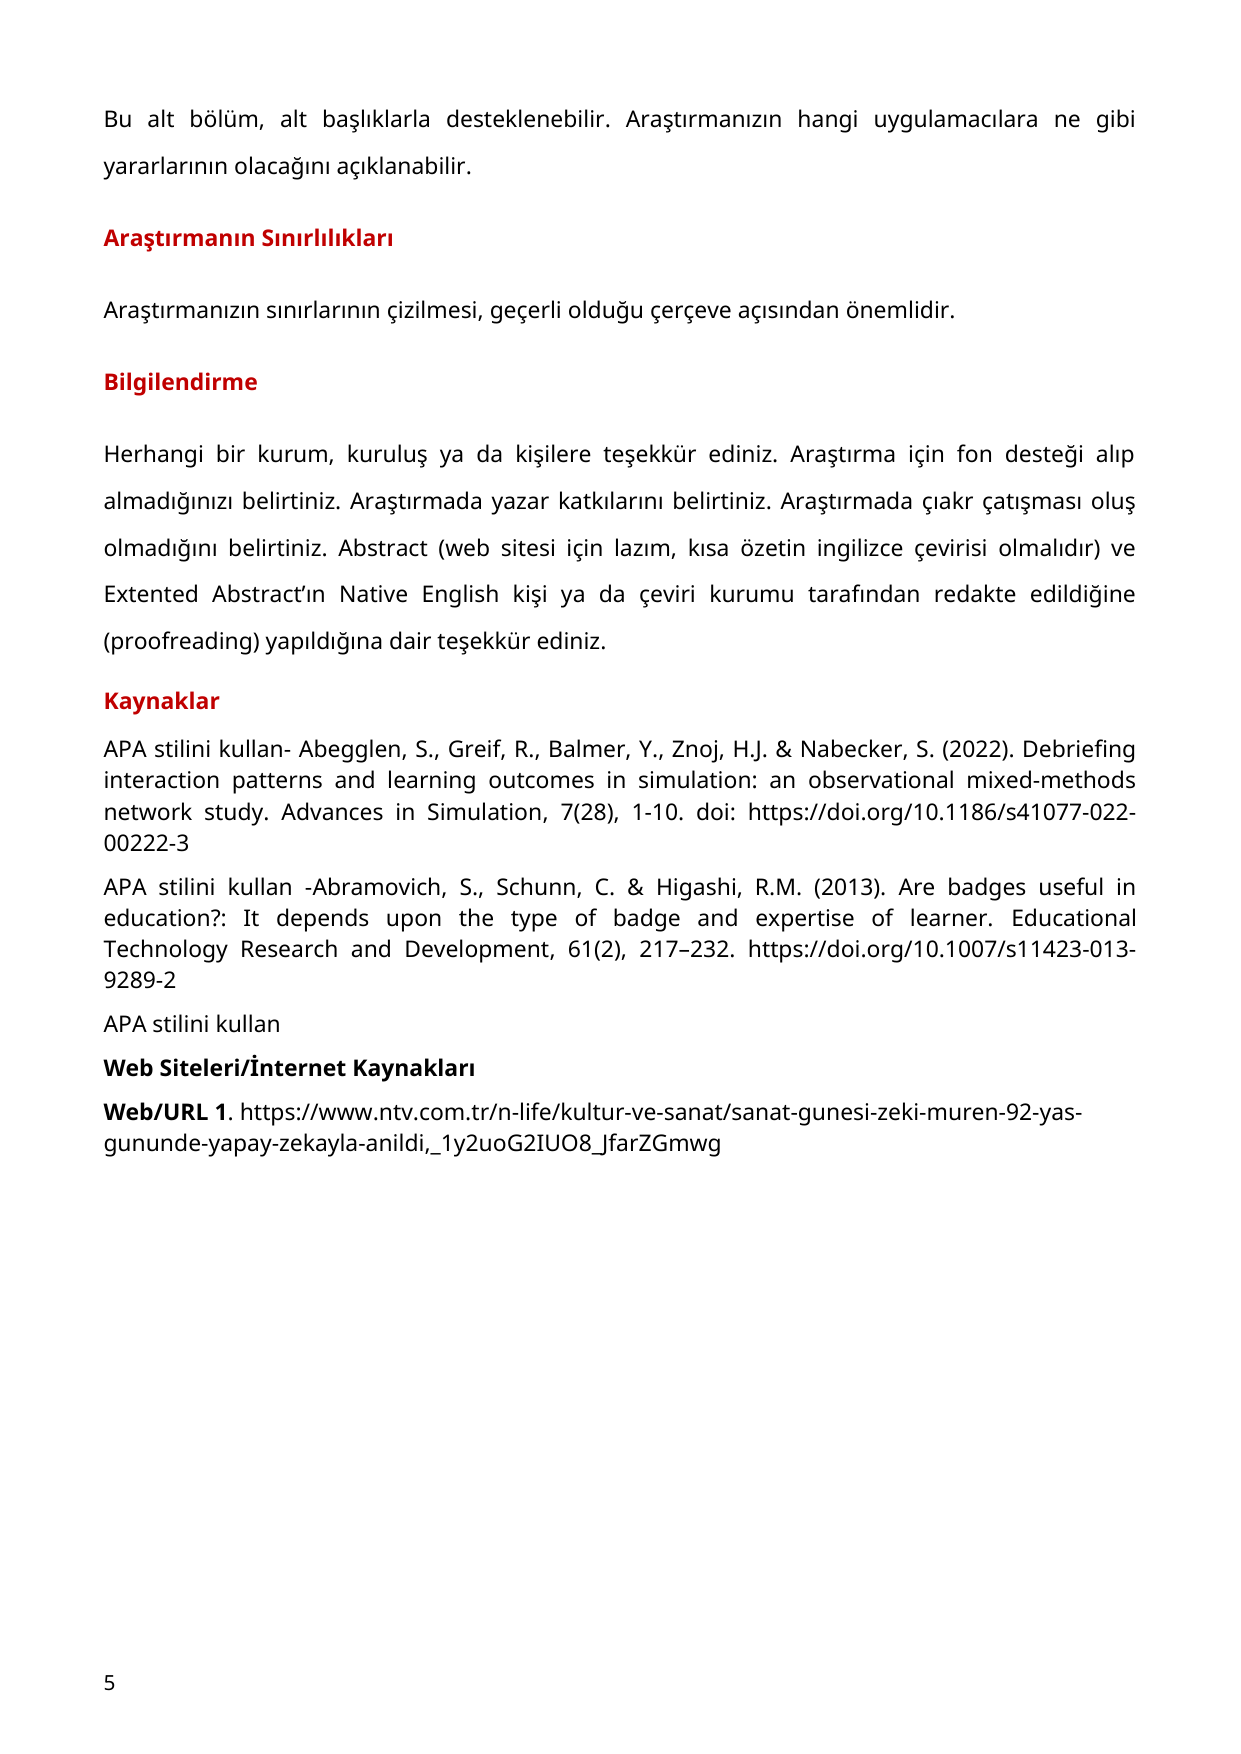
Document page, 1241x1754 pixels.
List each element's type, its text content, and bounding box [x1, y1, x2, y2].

text Web/URL 1. https://www.ntv.com.tr/n-life/kultur-ve-sanat/sanat-gunesi-zeki-muren-92-yas-gununde-yapay-zekayla-anildi,_1y2uoG2IUO8_JfarZGmwg [103, 1096, 1137, 1158]
text Bilgilendirme [103, 366, 1137, 397]
text Araştırmanızın sınırlarının çizilmesi, geçerli olduğu çerçeve açısından önemlidir. [103, 294, 1137, 325]
text Web Siteleri/İnternet Kaynakları [103, 1052, 1137, 1083]
text Herhangi bir kurum, kuruluş ya da kişilere teşekkür ediniz. Araştırma için fon desteği alıp almadığınızı belirtiniz. Araştırmada yazar katkılarını belirtiniz. Araştırmada çıakr çatışması oluş olmadığını belirtiniz. Abstract (web sitesi için lazım, kısa özetin ingilizce çevirisi olmalıdır) ve Extented Abstract’ın Native English kişi ya da çeviri kurumu tarafından redakte edildiğine (proofreading) yapıldığına dair teşekkür ediniz. [103, 438, 1137, 656]
text APA stilini kullan- Abegglen, S., Greif, R., Balmer, Y., Znoj, H.J. & Nabecker, S. (2022). Debriefing interaction patterns and learning outcomes in simulation: an observational mixed-methods network study. Advances in Simulation, 7(28), 1-10. doi: https://doi.org/10.1186/s41077-022-00222-3 [103, 733, 1137, 858]
text Bu alt bölüm, alt başlıklarla desteklenebilir. Araştırmanızın hangi uygulamacılara ne gibi yararlarının olacağını açıklanabilir. [103, 103, 1137, 181]
text Kaynaklar [103, 684, 1137, 716]
text Araştırmanın Sınırlılıkları [103, 222, 1137, 253]
text APA stilini kullan -Abramovich, S., Schunn, C. & Higashi, R.M. (2013). Are badges useful in education?: It depends upon the type of badge and expertise of learner. Educational Technology Research and Development, 61(2), 217–232. https://doi.org/10.1007/s11423-013-9289-2 [103, 871, 1137, 996]
text APA stilini kullan [103, 1008, 1137, 1039]
